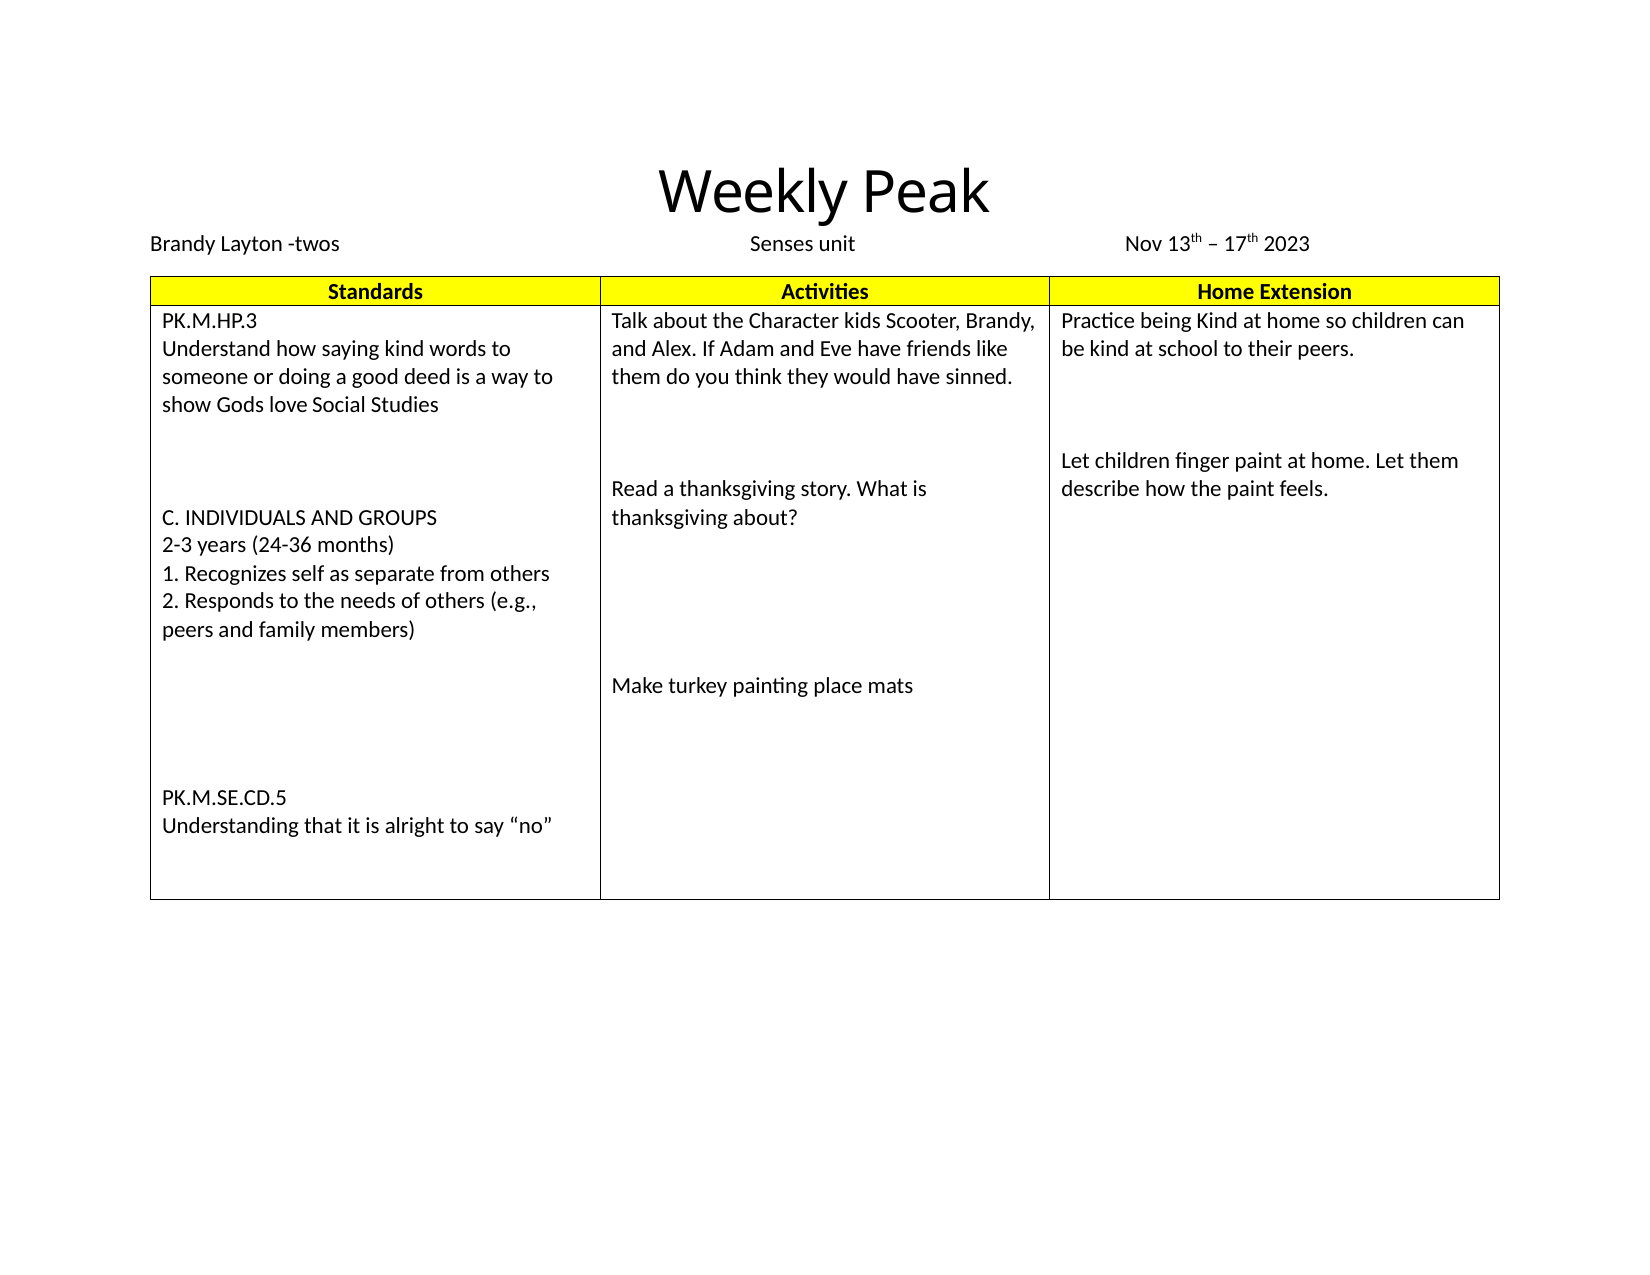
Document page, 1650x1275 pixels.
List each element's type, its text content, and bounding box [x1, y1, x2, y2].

table_header Activities [601, 277, 1049, 305]
text Brandy Layton -twos Senses unit Nov 13th – 17th 2023 [150, 229, 1500, 257]
table_cell Talk about the Character kids Scooter, Brandy, and Alex. If Adam and Eve have friends like them do you think they would have sinned. Read a thanksgiving story. What is thanksgiving about? Make turkey painting place mats [601, 306, 1049, 899]
table_cell Practice being Kind at home so children can be kind at school to their peers. Let children finger paint at home. Let them describe how the paint feels. [1050, 306, 1499, 899]
table_header Standards [151, 277, 600, 305]
table_header Home Extension [1050, 277, 1499, 305]
table_cell PK.M.HP.3 Understand how saying kind words to someone or doing a good deed is a way to show Gods love Social Studies C. INDIVIDUALS AND GROUPS 2-3 years (24-36 months) 1. Recognizes self as separate from others 2. Responds to the needs of others (e.g., peers and family members) PK.M.SE.CD.5 Understanding that it is alright to say “no” [151, 306, 600, 899]
title Weekly Peak [150, 150, 1500, 229]
